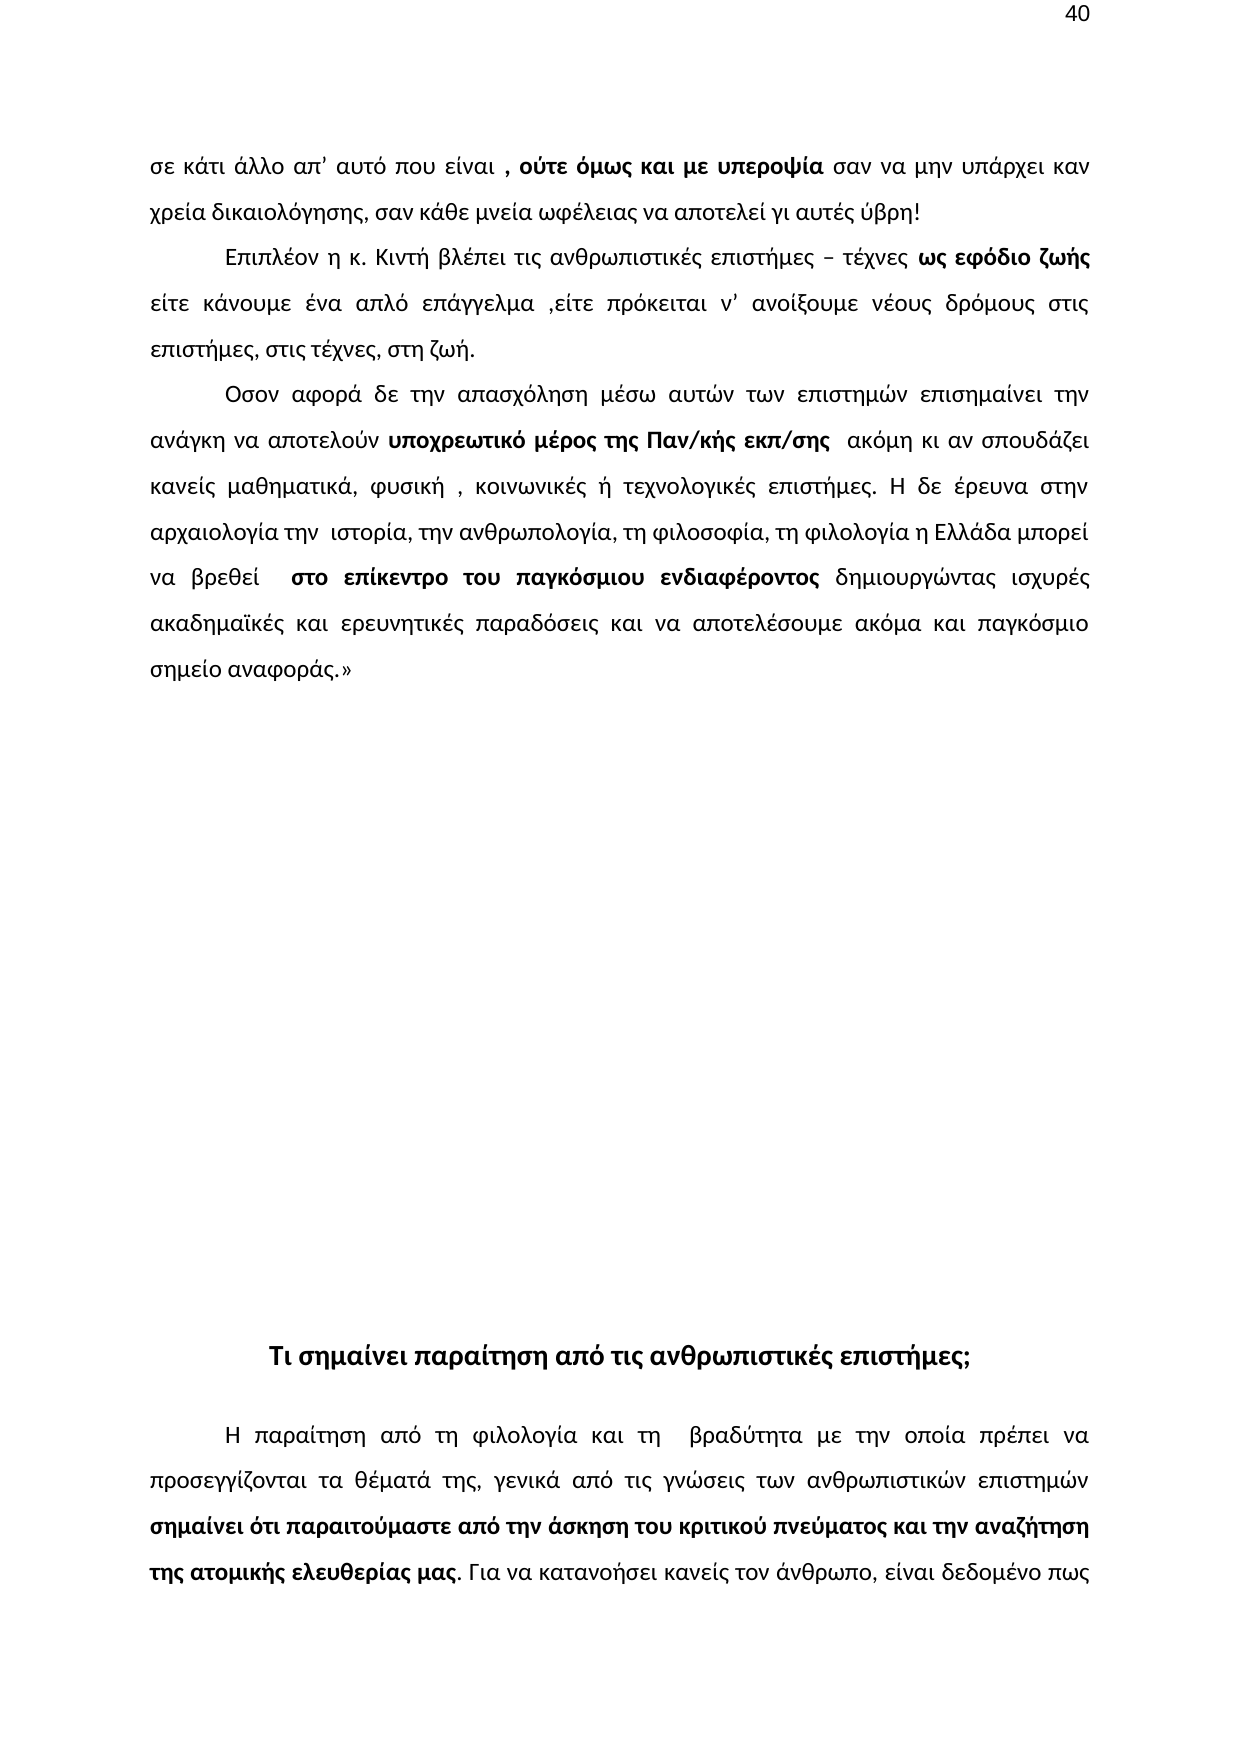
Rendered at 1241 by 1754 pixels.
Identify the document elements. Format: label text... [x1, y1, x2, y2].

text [150, 1419, 1090, 1587]
text Τι σημαίνει παραίτηση από τις ανθρωπιστικές επιστήμες; [150, 1337, 1090, 1373]
text Επιπλέον η κ. Κιντή βλέπει τις ανθρωπιστικές επιστήμες – τέχνες ως εφόδιο ζωής είτε κάνουμε ένα απλό επάγγελμα ,είτε πρόκειται ν’ ανοίξουμε νέους δρόμους στις επιστήμες, στις τέχνες, στη ζωή. [150, 241, 1090, 363]
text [150, 150, 1090, 226]
text Οσον αφορά δε την απασχόληση μέσω αυτών των επιστημών επισημαίνει την ανάγκη να αποτελούν υποχρεωτικό μέρος της Παν/κής εκπ/σης ακόμη κι αν σπουδάζει κανείς μαθηματικά, φυσική , κοινωνικές ή τεχνολογικές επιστήμες. Η δε έρευνα στην αρχαιολογία την ιστορία, την ανθρωπολογία, τη φιλοσοφία, τη φιλολογία η Ελλάδα μπορεί να βρεθεί στο επίκεντρο του παγκόσμιου ενδιαφέροντος δημιουργώντας ισχυρές ακαδημαϊκές και ερευνητικές παραδόσεις και να αποτελέσουμε ακόμα και παγκόσμιο σημείο αναφοράς.» [150, 379, 1090, 683]
